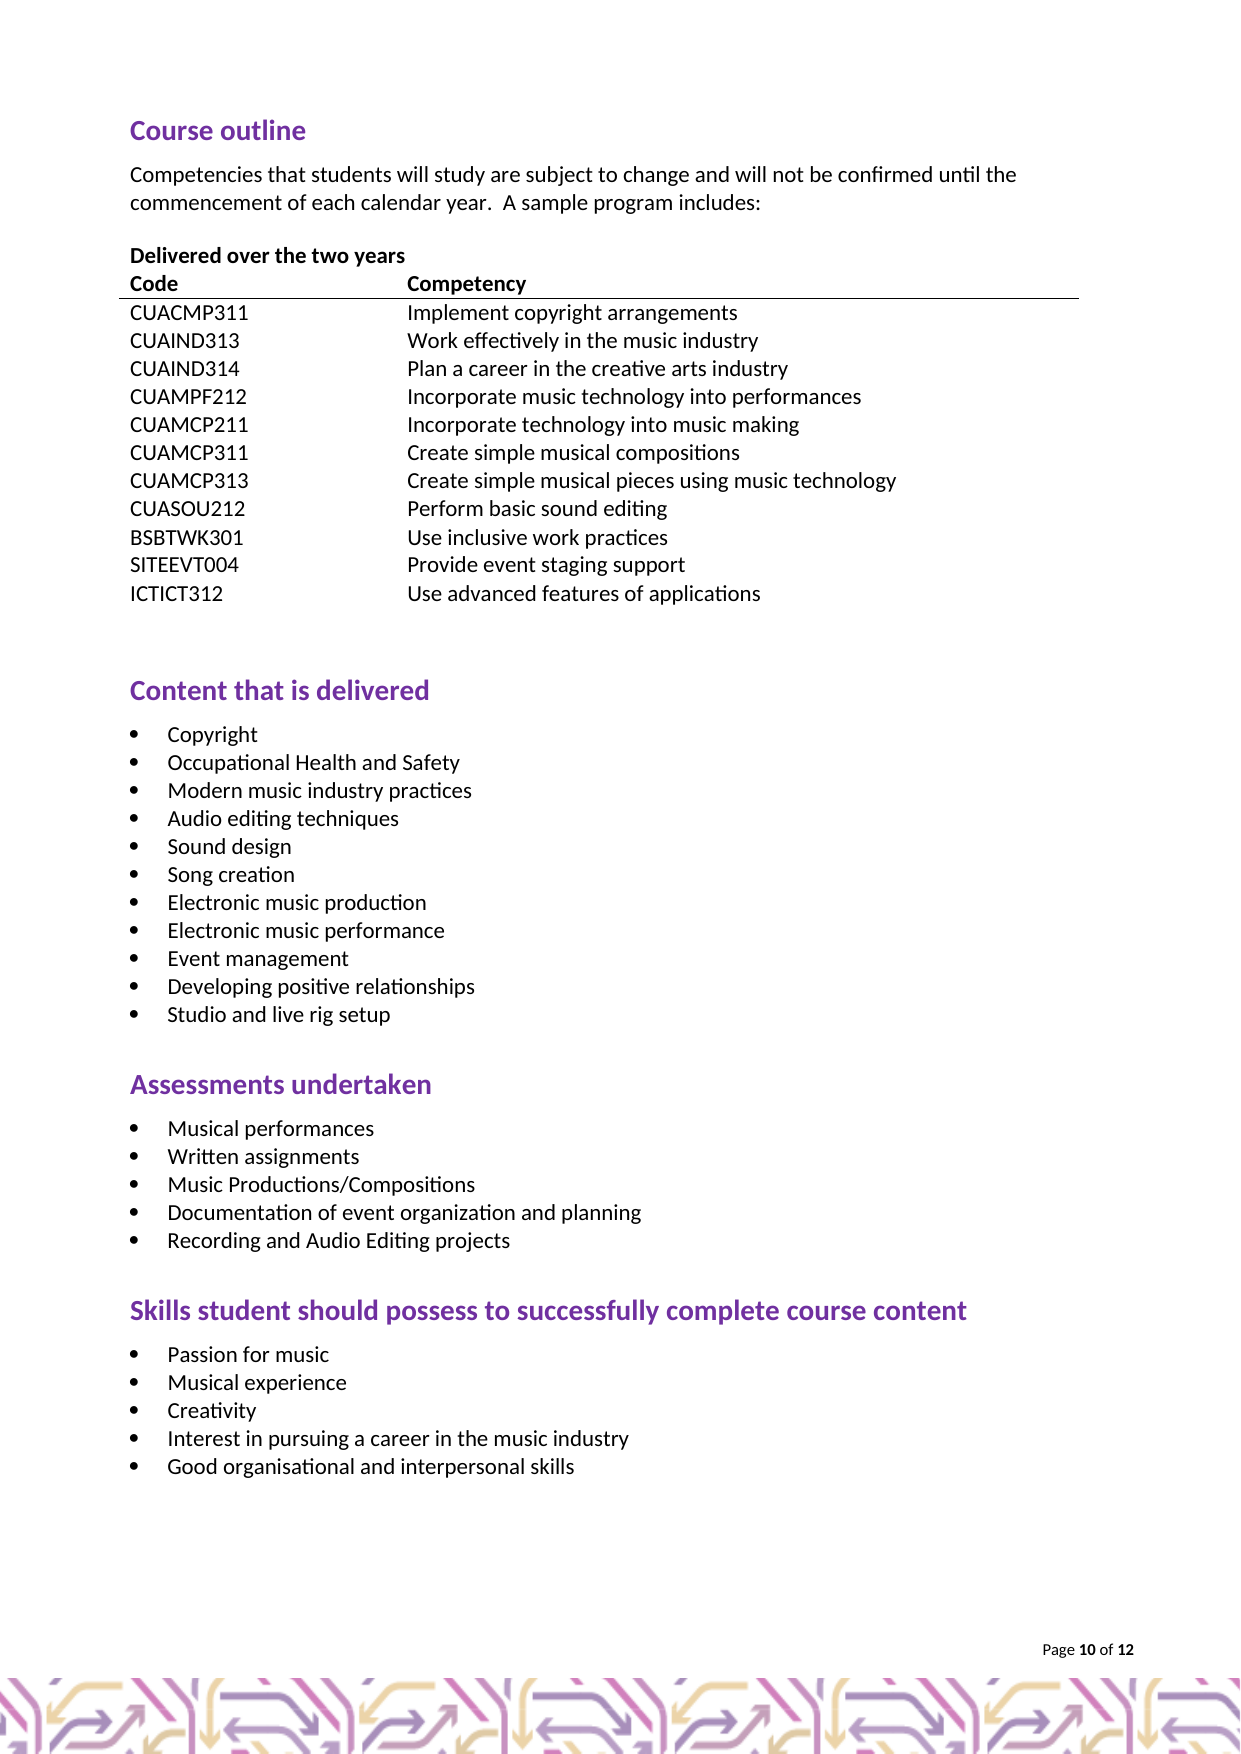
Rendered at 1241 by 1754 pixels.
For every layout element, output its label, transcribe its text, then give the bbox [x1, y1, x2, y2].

list Creativity [130, 1396, 1134, 1424]
list Interest in pursuing a career in the music industry [130, 1424, 1134, 1452]
table_cell Incorporate music technology into performances [396, 383, 1078, 411]
text Delivered over the two years [130, 241, 1134, 269]
text Competencies that students will study are subject to change and will not be confirmed until the commencement of each calendar year. A sample program includes: [130, 160, 1134, 216]
table_cell CUAIND313 [119, 326, 396, 354]
list Electronic music production [130, 888, 1134, 916]
table_cell BSBTWK301 [119, 523, 396, 551]
list Song creation [130, 860, 1134, 888]
table_header Code [119, 269, 396, 297]
table_cell CUAIND314 [119, 355, 396, 382]
text Skills student should possess to successfully complete course content [130, 1292, 1134, 1327]
list Studio and live rig setup [130, 1001, 1134, 1028]
table_cell Incorporate technology into music making [396, 411, 1078, 438]
list Documentation of event organization and planning [130, 1198, 1134, 1226]
table_cell Plan a career in the creative arts industry [396, 355, 1078, 382]
table_cell Work effectively in the music industry [396, 326, 1078, 354]
list Sound design [130, 832, 1134, 860]
table_cell Create simple musical pieces using music technology [396, 467, 1078, 494]
table_cell Provide event staging support [396, 551, 1078, 579]
table_cell CUAMCP211 [119, 411, 396, 438]
table_cell Create simple musical compositions [396, 439, 1078, 467]
list Event management [130, 944, 1134, 972]
text Content that is delivered [130, 672, 1134, 708]
picture [0, 1678, 1241, 1754]
table_cell CUASOU212 [119, 495, 396, 523]
list Musical experience [130, 1368, 1134, 1396]
list Modern music industry practices [130, 776, 1134, 804]
list Copyright [130, 720, 1134, 748]
text Course outline [130, 112, 1063, 148]
table_cell SITEEVT004 [119, 551, 396, 579]
table_cell ICTICT312 [119, 579, 396, 607]
table_cell CUAMCP311 [119, 439, 396, 467]
table_header Competency [396, 269, 1078, 297]
table_cell Implement copyright arrangements [396, 299, 1078, 326]
table_cell Perform basic sound editing [396, 495, 1078, 523]
table_cell Use inclusive work practices [396, 523, 1078, 551]
list Music Productions/Compositions [130, 1170, 1134, 1198]
list Written assignments [130, 1142, 1134, 1170]
text Assessments undertaken [130, 1066, 1134, 1102]
table_cell Use advanced features of applications [396, 579, 1078, 607]
table_cell CUACMP311 [119, 299, 396, 326]
list Musical performances [130, 1114, 1134, 1142]
list Audio editing techniques [130, 804, 1134, 832]
list Passion for music [130, 1340, 1134, 1368]
list Good organisational and interpersonal skills [130, 1452, 1134, 1480]
list Occupational Health and Safety [130, 748, 1134, 776]
table_cell CUAMCP313 [119, 467, 396, 494]
list Developing positive relationships [130, 972, 1134, 1001]
table_cell CUAMPF212 [119, 383, 396, 411]
list Recording and Audio Editing projects [130, 1226, 1134, 1254]
list Electronic music performance [130, 916, 1134, 944]
